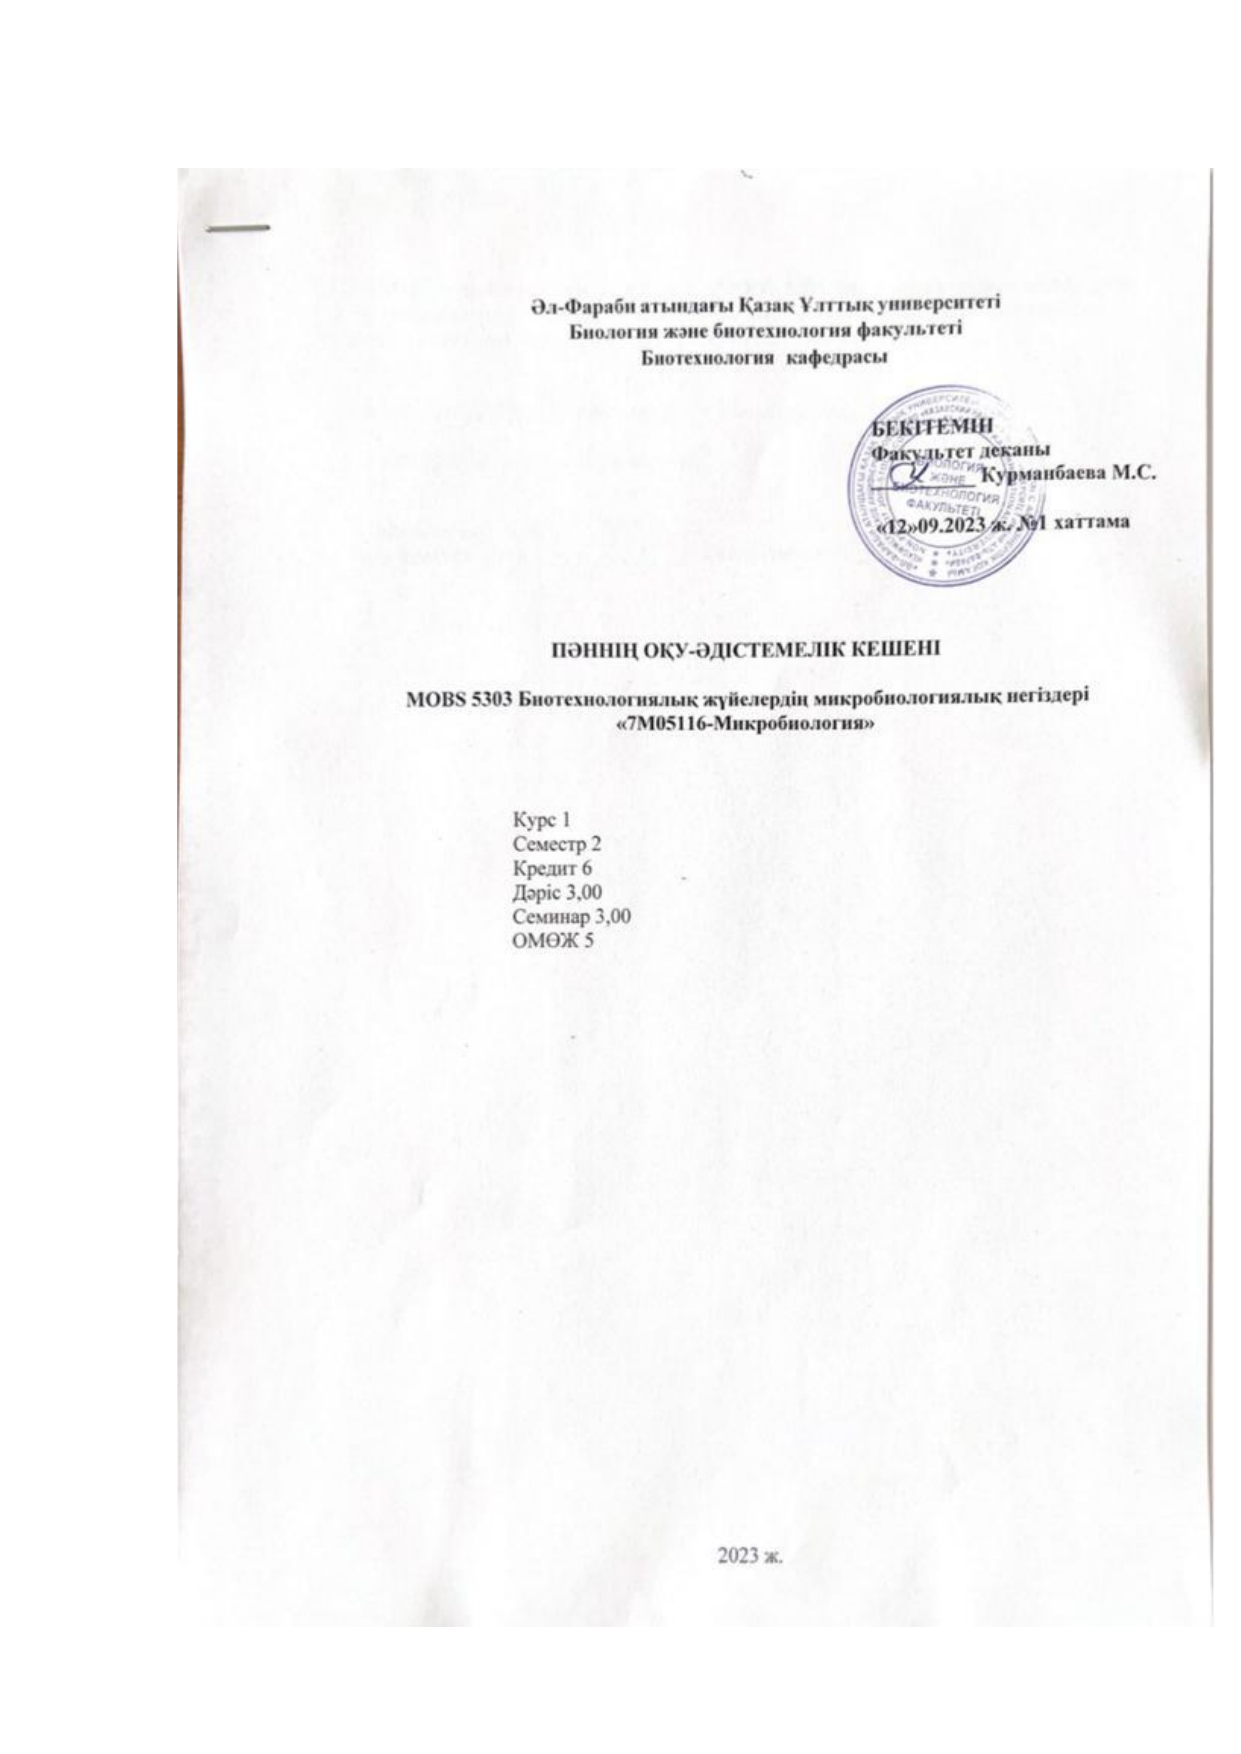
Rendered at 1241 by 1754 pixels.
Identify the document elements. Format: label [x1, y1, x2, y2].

picture [177, 168, 1215, 1627]
